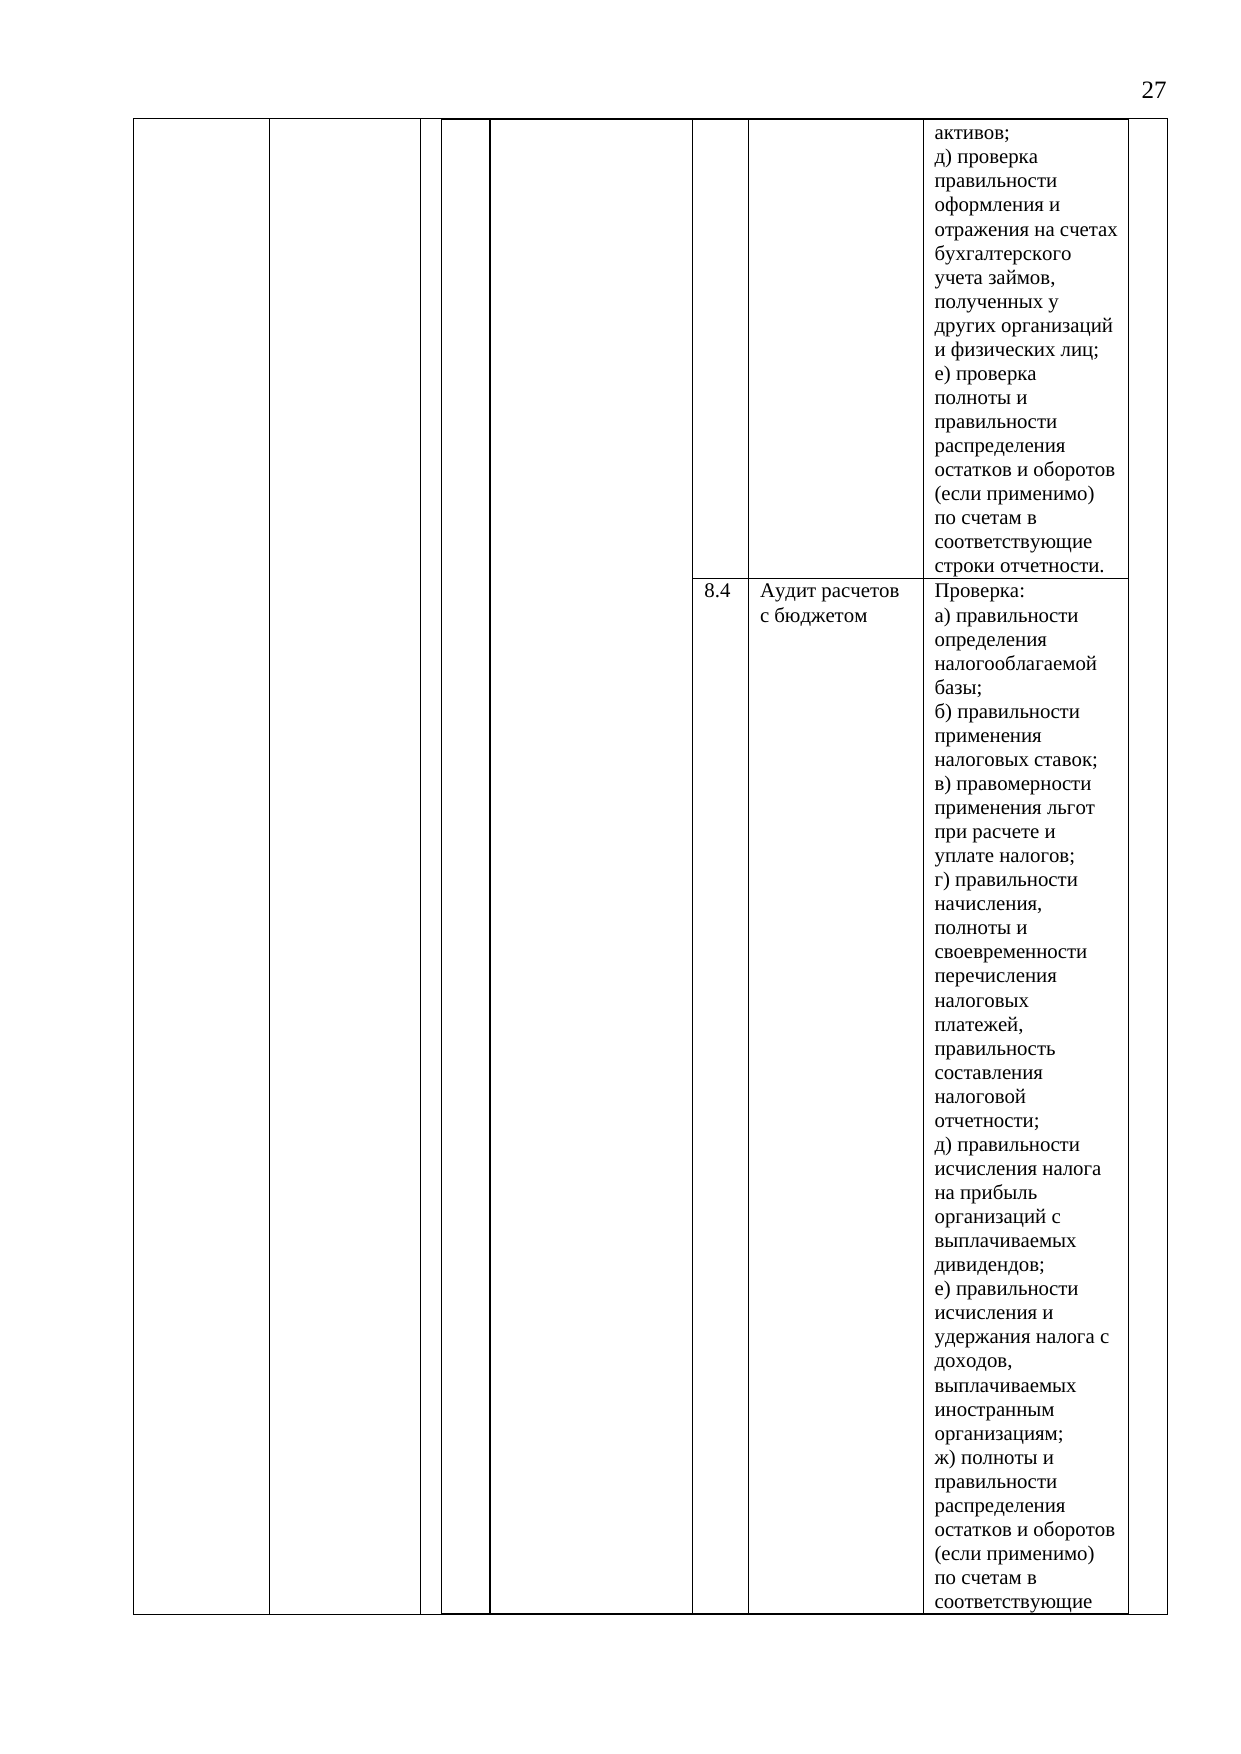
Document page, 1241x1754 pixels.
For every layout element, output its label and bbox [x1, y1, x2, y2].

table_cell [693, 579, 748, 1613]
table_cell [491, 120, 692, 1613]
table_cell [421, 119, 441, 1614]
table_cell [270, 119, 420, 1614]
table_cell [749, 120, 923, 578]
table_cell [442, 120, 489, 1613]
table_cell [749, 579, 923, 1613]
table_cell [924, 579, 1128, 1613]
table_cell [924, 120, 1128, 578]
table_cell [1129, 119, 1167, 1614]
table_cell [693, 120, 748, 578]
